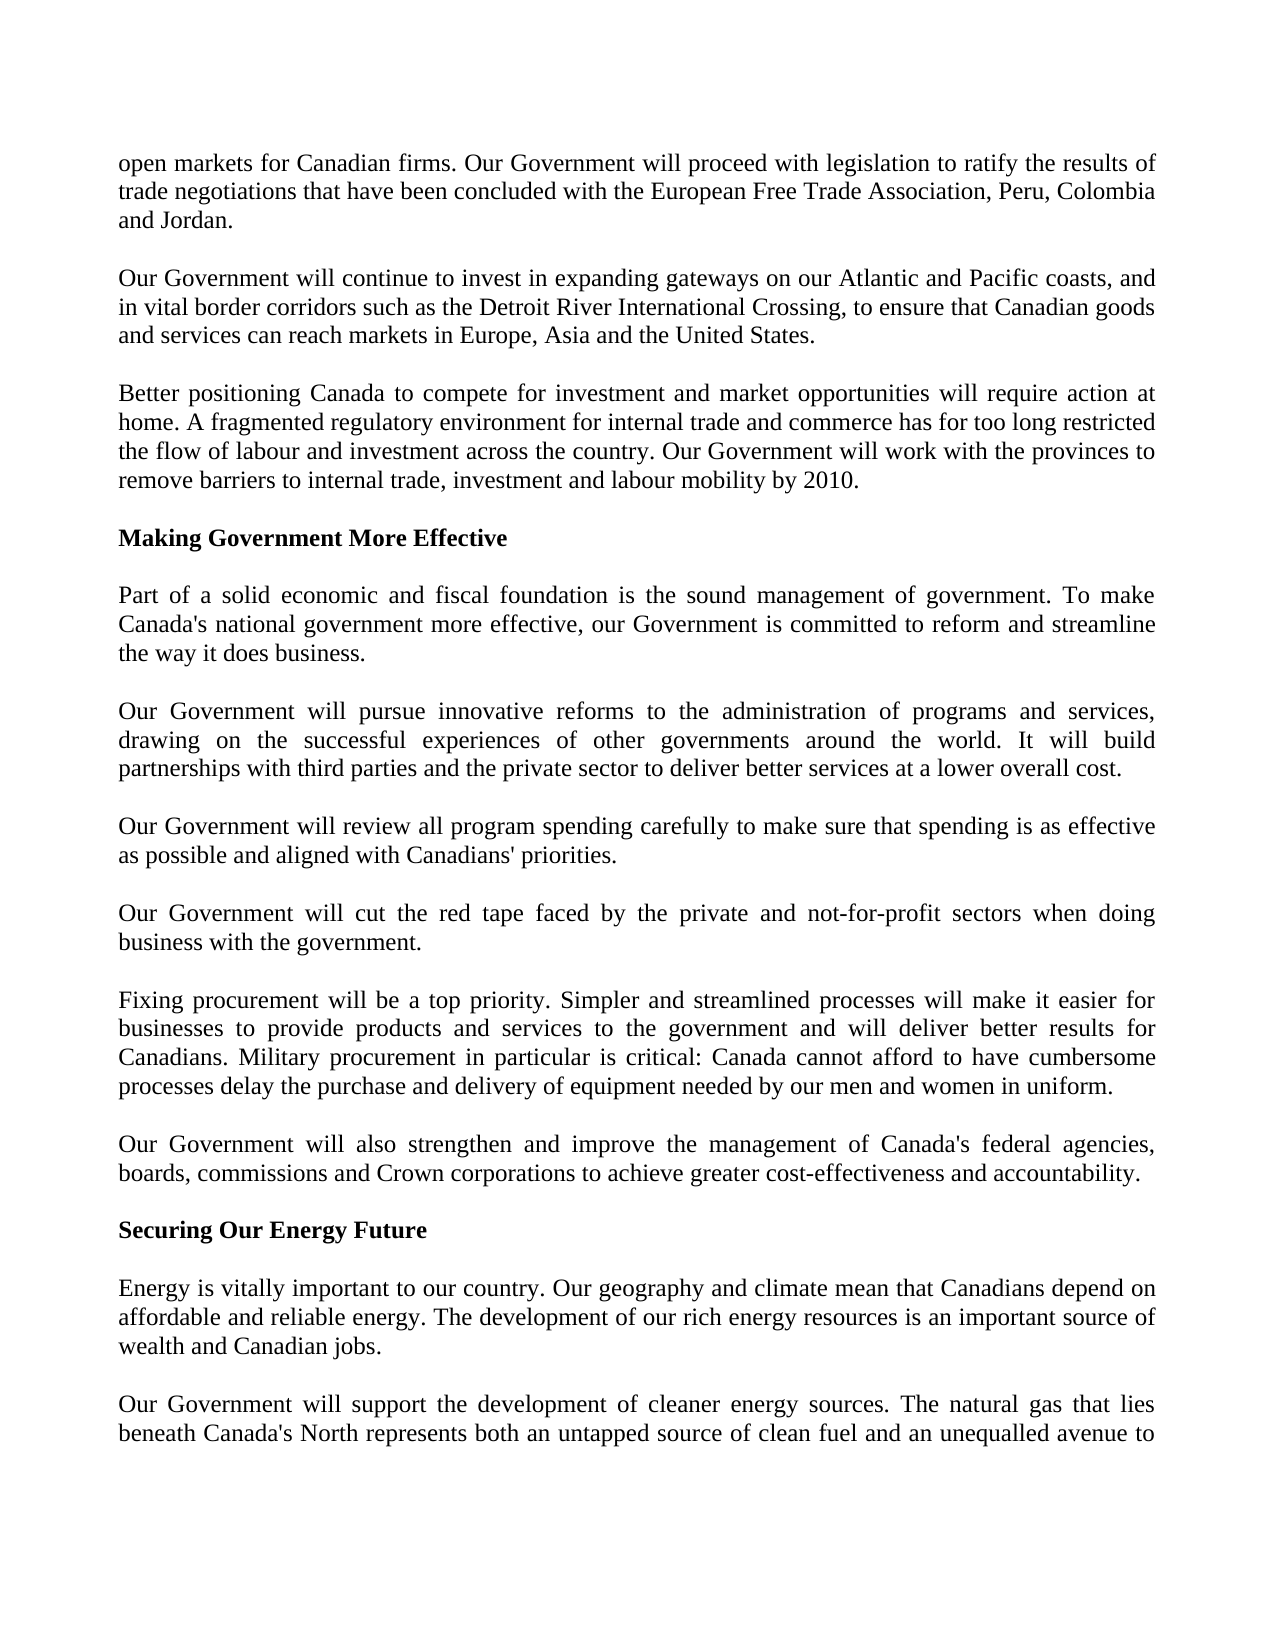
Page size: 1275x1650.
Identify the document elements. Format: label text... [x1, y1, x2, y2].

text Our Government will continue to invest in expanding gateways on our Atlantic and Pacific coasts, and in vital border corridors such as the Detroit River International Crossing, to ensure that Canadian goods and services can reach markets in Europe, Asia and the United States. [118, 263, 1157, 349]
text Securing Our Energy Future [118, 1216, 1157, 1244]
text Our Government will cut the red tape faced by the private and not-for-profit sectors when doing business with the government. [118, 898, 1157, 956]
text Making Government More Effective [118, 523, 1157, 551]
text Our Government will review all program spending carefully to make sure that spending is as effective as possible and aligned with Canadians' priorities. [118, 811, 1157, 869]
text Part of a solid economic and fiscal foundation is the sound management of government. To make Canada's national government more effective, our Government is committed to reform and streamline the way it does business. [118, 581, 1157, 667]
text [118, 1389, 1157, 1446]
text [118, 148, 1157, 234]
text Our Government will pursue innovative reforms to the administration of programs and services, drawing on the successful experiences of other governments around the world. It will build partnerships with third parties and the private sector to deliver better services at a lower overall cost. [118, 696, 1157, 782]
text Energy is vitally important to our country. Our geography and climate mean that Canadians depend on affordable and reliable energy. The development of our rich energy resources is an important source of wealth and Canadian jobs. [118, 1273, 1157, 1360]
text Fixing procurement will be a top priority. Simpler and streamlined processes will make it easier for businesses to provide products and services to the government and will deliver better results for Canadians. Military procurement in particular is critical: Canada cannot afford to have cumbersome processes delay the purchase and delivery of equipment needed by our men and women in uniform. [118, 985, 1157, 1100]
text Better positioning Canada to compete for investment and market opportunities will require action at home. A fragmented regulatory environment for internal trade and commerce has for too long restricted the flow of labour and investment across the country. Our Government will work with the provinces to remove barriers to internal trade, investment and labour mobility by 2010. [118, 378, 1157, 493]
text Our Government will also strengthen and improve the management of Canada's federal agencies, boards, commissions and Crown corporations to achieve greater cost-effectiveness and accountability. [118, 1129, 1157, 1186]
